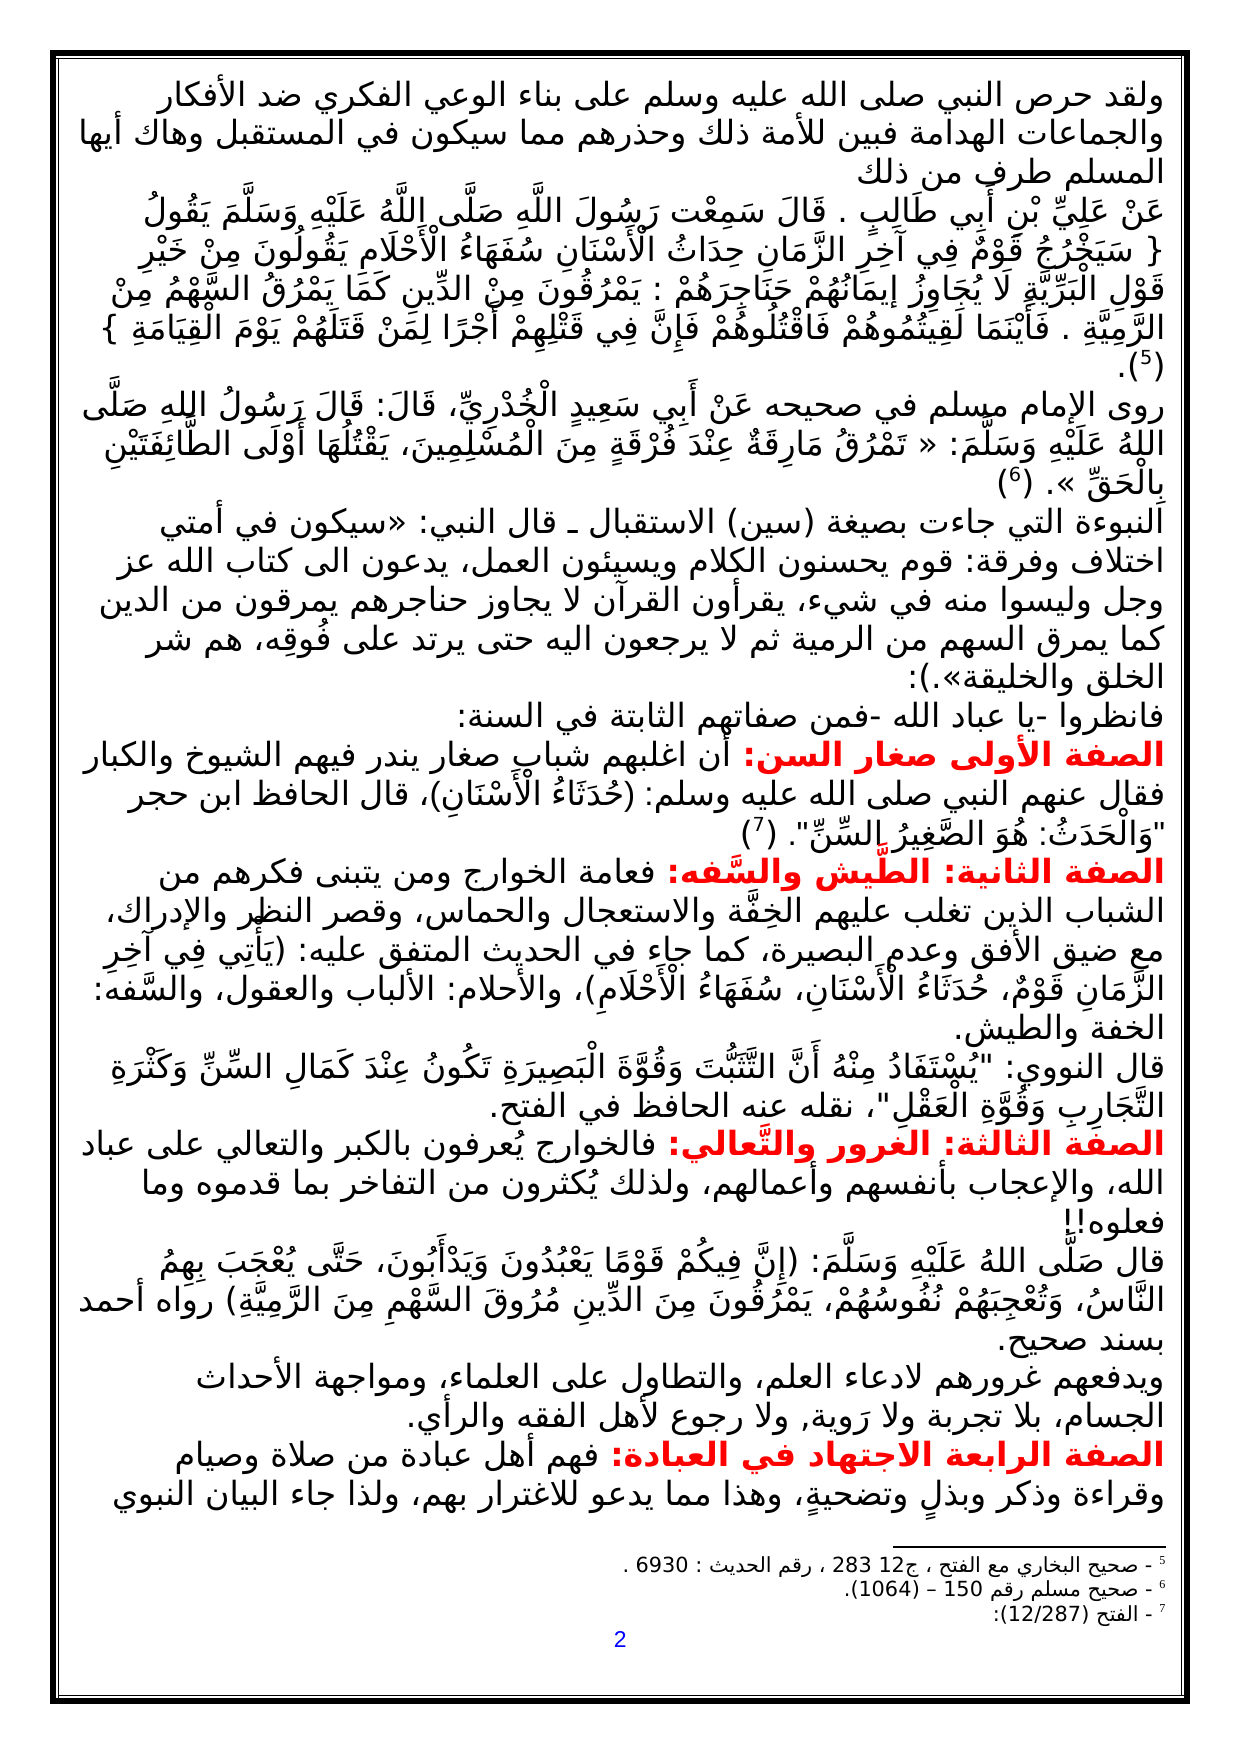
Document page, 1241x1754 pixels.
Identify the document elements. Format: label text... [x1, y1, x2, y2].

text ولقد حرص النبي صلى الله عليه وسلم على بناء الوعي الفكري ضد الأفكار والجماعات الهدامة فبين للأمة ذلك وحذرهم مما سيكون في المستقبل وهاك أيها المسلم طرف من ذلك [75, 75, 1165, 192]
text الصفة الثالثة: الغرور والتَّعالي: فالخوارج يُعرفون بالكبر والتعالي على عباد الله، والإعجاب بأنفسهم وأعمالهم، ولذلك يُكثرون من التفاخر بما قدموه وما فعلوه!! [75, 1125, 1165, 1241]
text الصفة الأولى صغار السن: أن اغلبهم شباب صغار يندر فيهم الشيوخ والكبار فقال عنهم النبي صلى الله عليه وسلم: (حُدَثَاءُ الْأَسْنَانِ)، قال الحافظ ابن حجر "‏وَالْحَدَثُ: هُوَ الصَّغِيرُ السِّنِّ". () [75, 736, 1165, 853]
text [75, 1436, 1165, 1513]
text روى الإمام مسلم في صحيحه عَنْ أَبِي سَعِيدٍ الْخُدْرِيِّ، قَالَ: قَالَ رَسُولُ اللهِ صَلَّى اللهُ عَلَيْهِ وَسَلَّمَ: « تَمْرُقُ مَارِقَةٌ عِنْدَ فُرْقَةٍ مِنَ الْمُسْلِمِينَ، يَقْتُلُهَا أَوْلَى الطَّائِفَتَيْنِ بِالْحَقِّ ». () [75, 386, 1165, 502]
text الصفة الثانية: الطَّيش والسَّفه: فعامة الخوارج ومن يتبنى فكرهم من الشباب الذين تغلب عليهم الخِفَّة والاستعجال والحماس، وقصر النظر والإدراك، مع ضيق الأفق وعدم البصيرة، كما جاء في الحديث المتفق عليه: (يَأْتِي فِي آخِرِ الزَّمَانِ قَوْمٌ، حُدَثَاءُ الْأَسْنَانِ، سُفَهَاءُ الْأَحْلَامِ)، والأحلام: الألباب والعقول، والسَّفه: الخفة والطيش. [75, 853, 1165, 1047]
text فانظروا -يا عباد الله -فمن صفاتهم الثابتة في السنة: [75, 697, 1165, 736]
text قال النووي: "يُسْتَفَادُ مِنْهُ أَنَّ التَّثَبُّتَ وَقُوَّةَ الْبَصِيرَةِ تَكُونُ عِنْدَ كَمَالِ السِّنِّ وَكَثْرَةِ التَّجَارِبِ وَقُوَّةِ الْعَقْلِ"، نقله عنه الحافظ في الفتح. [75, 1047, 1165, 1125]
text قال صَلَّى اللهُ عَلَيْهِ وَسَلَّمَ: (إِنَّ فِيكُمْ قَوْمًا يَعْبُدُونَ وَيَدْأَبُونَ، حَتَّى يُعْجَبَ بِهِمُ النَّاسُ، وَتُعْجِبَهُمْ نُفُوسُهُمْ، يَمْرُقُونَ مِنَ الدِّينِ مُرُوقَ السَّهْمِ مِنَ الرَّمِيَّةِ) رواه أحمد بسند صحيح. [75, 1241, 1165, 1358]
text النبوءة التي جاءت بصيغة (سين) الاستقبال ـ قال النبي: «سيكون في أمتي اختلاف وفرقة: قوم يحسنون الكلام ويسيئون العمل، يدعون الى كتاب الله عز وجل وليسوا منه في شيء، يقرأون القرآن لا يجاوز حناجرهم يمرقون من الدين كما يمرق السهم من الرمية ثم لا يرجعون اليه حتى يرتد على فُوقِه، هم شر الخلق والخليقة».): [75, 502, 1165, 697]
text عَنْ عَلِيِّ بْنِ أَبِي طَالِبٍ . قَالَ سَمِعْت رَسُولَ اللَّهِ صَلَّى اللَّهُ عَلَيْهِ وَسَلَّمَ يَقُولُ { سَيَخْرُجُ قَوْمٌ فِي آخِرِ الزَّمَانِ حِدَاثُ الْأَسْنَانِ سُفَهَاءُ الْأَحْلَامِ يَقُولُونَ مِنْ خَيْرِ قَوْلِ الْبَرِّيَّةِ لَا يُجَاوِزُ إيمَانُهُمْ حَنَاجِرَهُمْ : يَمْرُقُونَ مِنْ الدِّينِ كَمَا يَمْرُقُ السَّهْمُ مِنْ الرَّمِيَّةِ . فَأَيْنَمَا لَقِيتُمُوهُمْ فَاقْتُلُوهُمْ فَإِنَّ فِي قَتْلِهِمْ أَجْرًا لِمَنْ قَتَلَهُمْ يَوْمَ الْقِيَامَةِ } (). [75, 192, 1165, 386]
text ويدفعهم غرورهم لادعاء العلم، والتطاول على العلماء، ومواجهة الأحداث الجسام، بلا تجربة ولا رَوية, ولا رجوع لأهل الفقه والرأي. [75, 1358, 1165, 1436]
